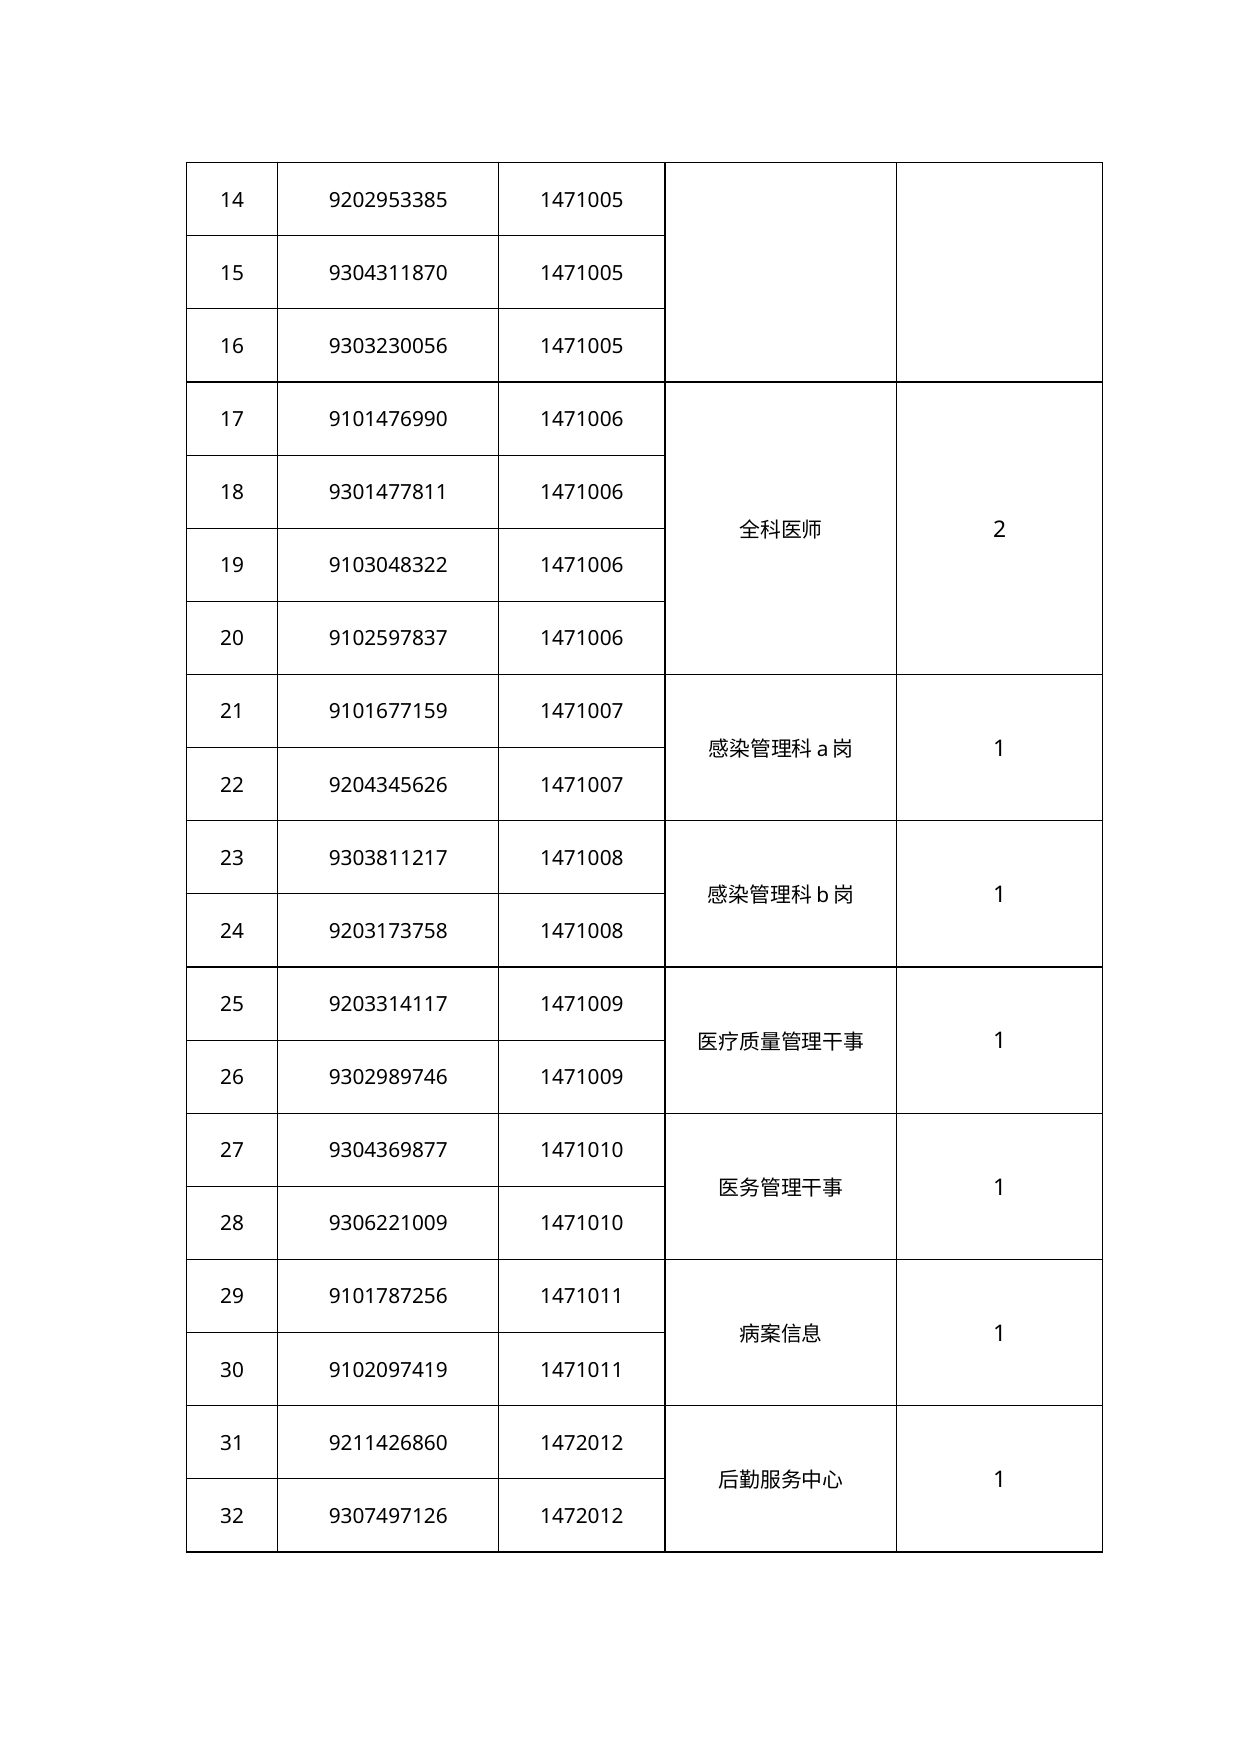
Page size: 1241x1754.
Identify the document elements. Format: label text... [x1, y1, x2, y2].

table_cell 1471005 [499, 309, 664, 381]
table_cell 9306221009 [278, 1187, 498, 1259]
table_cell 1472012 [499, 1406, 664, 1478]
table_cell 25 [187, 968, 277, 1039]
table_cell 9103048322 [278, 529, 498, 601]
table_cell 19 [187, 529, 277, 601]
table_cell 1471009 [499, 1041, 664, 1113]
table_cell 21 [187, 675, 277, 747]
table_cell 30 [187, 1333, 277, 1405]
table_cell 9204345626 [278, 748, 498, 820]
table_cell 31 [187, 1406, 277, 1478]
table_cell 1471010 [499, 1114, 664, 1186]
table_cell 1471006 [499, 529, 664, 601]
table_cell 17 [187, 383, 277, 454]
table_cell 18 [187, 456, 277, 528]
table_cell 1471011 [499, 1260, 664, 1332]
table_cell 24 [187, 894, 277, 966]
table_cell 1 [897, 675, 1102, 820]
table_cell 1 [897, 968, 1102, 1113]
table_cell 后勤服务中心 [666, 1406, 896, 1551]
table_cell 9304311870 [278, 236, 498, 308]
table_cell 1 [897, 1114, 1102, 1259]
table_cell 1471008 [499, 894, 664, 966]
table_cell 1471006 [499, 383, 664, 454]
table_cell 9304369877 [278, 1114, 498, 1186]
table_cell 9302989746 [278, 1041, 498, 1113]
table_cell 9303811217 [278, 821, 498, 893]
table_cell 9211426860 [278, 1406, 498, 1478]
table_cell 9203173758 [278, 894, 498, 966]
table_cell 医疗质量管理干事 [666, 968, 896, 1113]
table_cell 1472012 [499, 1479, 664, 1551]
table_cell 9101677159 [278, 675, 498, 747]
table_cell 病案信息 [666, 1260, 896, 1405]
table_cell 9202953385 [278, 163, 498, 235]
table_cell 26 [187, 1041, 277, 1113]
table_cell 9102097419 [278, 1333, 498, 1405]
table_cell 9307497126 [278, 1479, 498, 1551]
table_cell 9301477811 [278, 456, 498, 528]
table_cell 9102597837 [278, 602, 498, 674]
table_cell 9101476990 [278, 383, 498, 454]
table_cell 15 [187, 236, 277, 308]
table_cell 23 [187, 821, 277, 893]
table_cell 29 [187, 1260, 277, 1332]
table_cell 感染管理科b岗 [666, 821, 896, 966]
table_cell 9303230056 [278, 309, 498, 381]
table_cell 9203314117 [278, 968, 498, 1039]
table_cell 1471011 [499, 1333, 664, 1405]
table_cell 1471005 [499, 236, 664, 308]
table_cell 16 [187, 309, 277, 381]
table_cell 1471006 [499, 456, 664, 528]
table_cell 感染管理科a岗 [666, 675, 896, 820]
table_cell 1 [897, 821, 1102, 966]
table_cell 1471009 [499, 968, 664, 1039]
table_cell 医务管理干事 [666, 1114, 896, 1259]
table_cell 1 [897, 1260, 1102, 1405]
table_cell 28 [187, 1187, 277, 1259]
table_cell 22 [187, 748, 277, 820]
table_cell 1471010 [499, 1187, 664, 1259]
table_cell 1471006 [499, 602, 664, 674]
table_cell 27 [187, 1114, 277, 1186]
table_cell 1471008 [499, 821, 664, 893]
table_cell 1471005 [499, 163, 664, 235]
table_cell 32 [187, 1479, 277, 1551]
table_cell 1 [897, 1406, 1102, 1551]
table_cell 全科医师 [666, 383, 896, 674]
table_cell 1471007 [499, 748, 664, 820]
table_cell 9101787256 [278, 1260, 498, 1332]
table_cell 14 [187, 163, 277, 235]
table_cell 20 [187, 602, 277, 674]
table_cell 1471007 [499, 675, 664, 747]
table_cell 2 [897, 383, 1102, 674]
